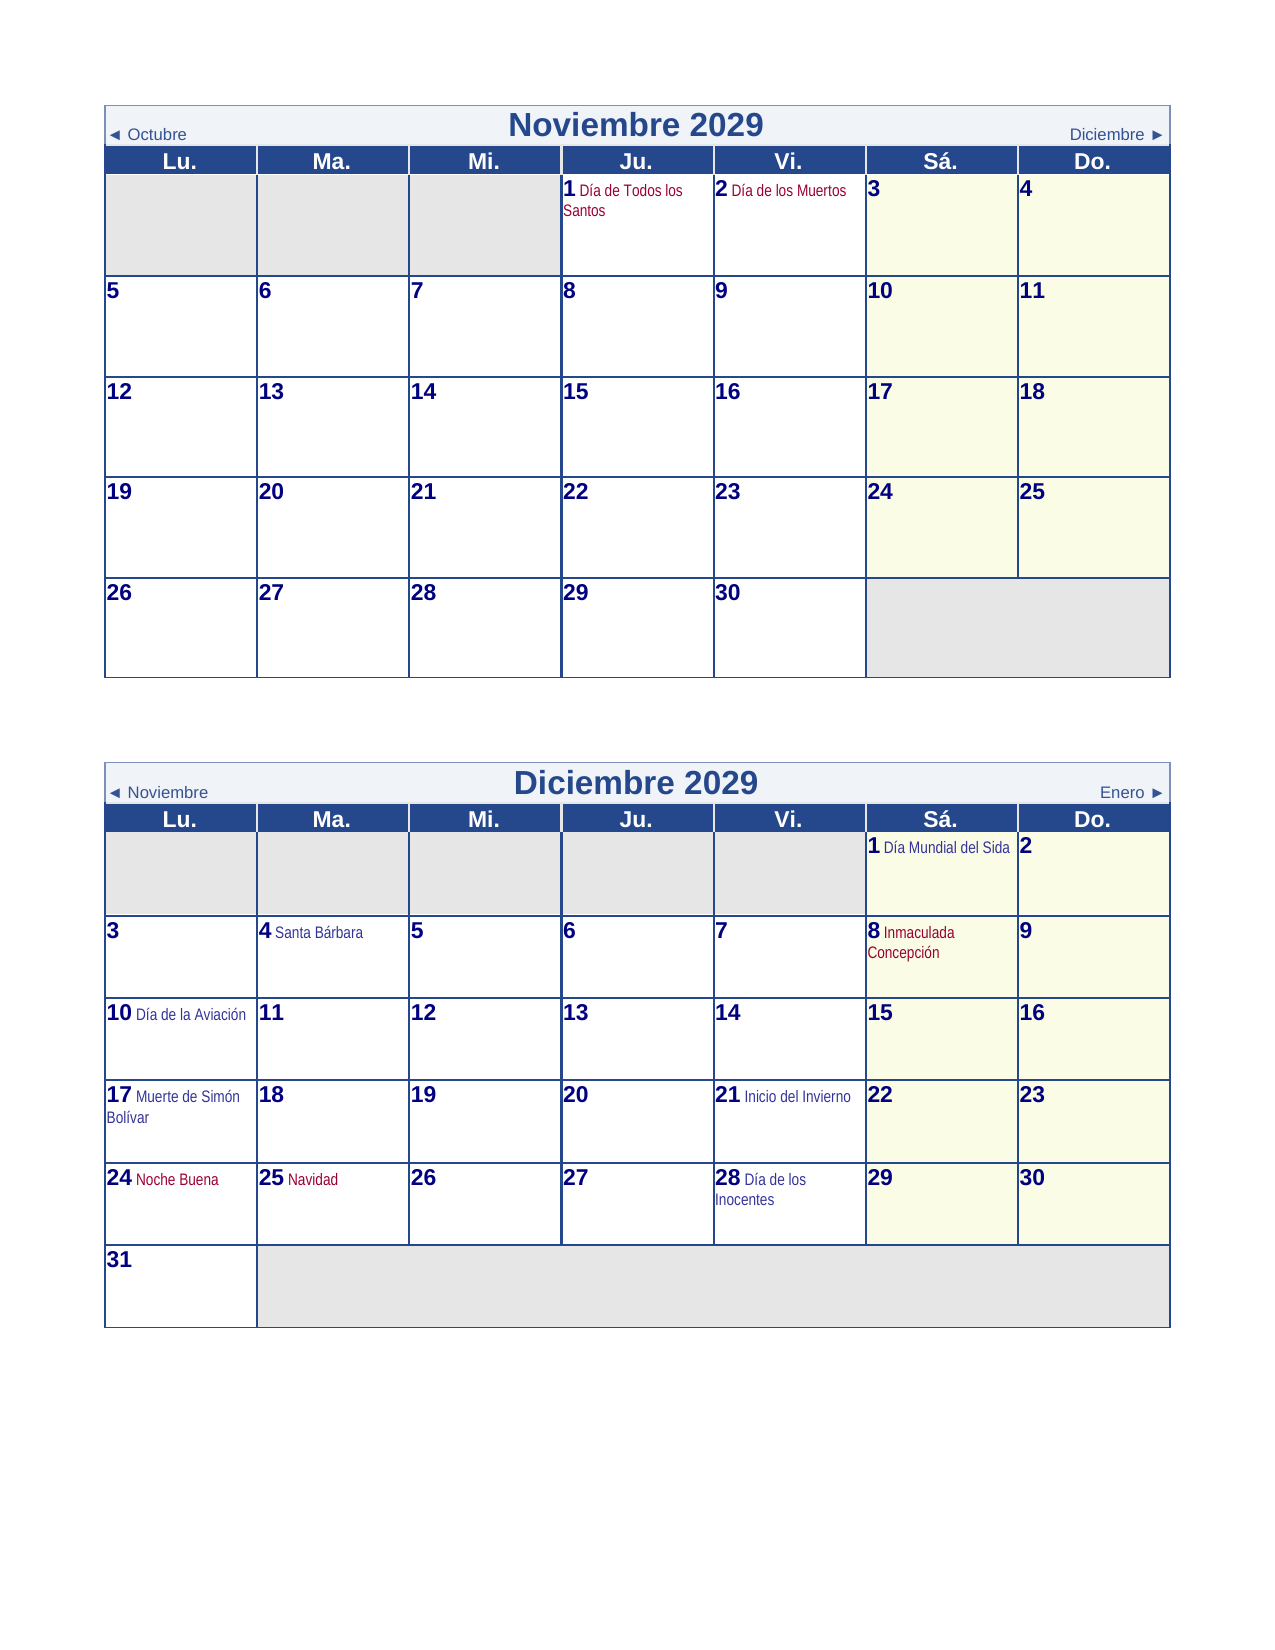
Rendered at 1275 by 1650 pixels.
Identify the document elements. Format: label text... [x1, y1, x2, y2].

table_cell 21 [410, 478, 560, 577]
table_cell 9 [1019, 917, 1169, 997]
table_cell 18 [258, 1081, 408, 1162]
table_cell Ju. [563, 804, 713, 832]
table_cell 25 [1019, 478, 1169, 577]
table_cell 16 [1019, 999, 1169, 1079]
table_cell 13 [563, 999, 713, 1079]
table_cell 27 [258, 579, 408, 677]
table_cell Do. [1019, 804, 1169, 832]
table_cell 31 [106, 1246, 256, 1327]
table_cell Ju. [563, 146, 713, 174]
table_header Diciembre 2029 [257, 763, 1018, 802]
table_cell 8 [563, 277, 713, 376]
table_header ◄ Octubre [106, 106, 257, 144]
table_cell Vi. [715, 146, 865, 174]
table_cell 30 [715, 579, 865, 677]
table_header Enero ► [1018, 763, 1169, 802]
table_cell 19 [410, 1081, 560, 1162]
table_cell 22 [563, 478, 713, 577]
table_cell 17 Muerte de Simón Bolívar [106, 1081, 256, 1162]
table_cell 10 Día de la Aviación [106, 999, 256, 1079]
table_cell 17 [867, 378, 1017, 476]
table_cell [410, 175, 560, 275]
table_cell [715, 832, 865, 914]
table_cell [106, 175, 256, 275]
table_cell Lu. [106, 804, 256, 832]
table_cell Vi. [715, 804, 865, 832]
table_cell 5 [106, 277, 256, 376]
table_cell 25 Navidad [258, 1164, 408, 1244]
table_cell 24 Noche Buena [106, 1164, 256, 1244]
table_cell 21 Inicio del Invierno [715, 1081, 865, 1162]
table_cell 15 [867, 999, 1017, 1079]
table_cell Ma. [258, 804, 408, 832]
table_header ◄ Noviembre [106, 763, 257, 802]
table_header Diciembre ► [1018, 106, 1169, 144]
table_header Noviembre 2029 [257, 106, 1018, 144]
table_cell 10 [867, 277, 1017, 376]
table_cell 27 [563, 1164, 713, 1244]
table_cell 6 [563, 917, 713, 997]
table_cell 6 [258, 277, 408, 376]
table_cell Mi. [410, 804, 560, 832]
table_cell 19 [106, 478, 256, 577]
table_cell Ma. [258, 146, 408, 174]
table_cell 1 Día Mundial del Sida [867, 832, 1017, 914]
table_cell 9 [715, 277, 865, 376]
table_cell 18 [1019, 378, 1169, 476]
table_cell 14 [715, 999, 865, 1079]
table_cell 30 [1019, 1164, 1169, 1244]
table_cell 14 [410, 378, 560, 476]
table_cell 20 [563, 1081, 713, 1162]
table_cell Lu. [106, 146, 256, 174]
table_cell 4 [1019, 175, 1169, 275]
table_cell 29 [563, 579, 713, 677]
table_cell [258, 1246, 1169, 1327]
table_cell Do. [1019, 146, 1169, 174]
table_cell 16 [715, 378, 865, 476]
table_cell Sá. [867, 804, 1017, 832]
table_cell 28 [410, 579, 560, 677]
table_cell 11 [258, 999, 408, 1079]
table_cell 4 Santa Bárbara [258, 917, 408, 997]
table_cell 22 [867, 1081, 1017, 1162]
table_cell [258, 175, 408, 275]
table_cell Mi. [410, 146, 560, 174]
table_cell 13 [258, 378, 408, 476]
table_cell 23 [1019, 1081, 1169, 1162]
table_cell 23 [715, 478, 865, 577]
table_cell Sá. [867, 146, 1017, 174]
table_cell 2 [1019, 832, 1169, 914]
table_cell [410, 832, 560, 914]
table_cell 1 Día de Todos los Santos [563, 175, 713, 275]
table_cell 26 [410, 1164, 560, 1244]
table_cell 3 [867, 175, 1017, 275]
table_cell [106, 832, 256, 914]
table_cell 29 [867, 1164, 1017, 1244]
table_cell [563, 832, 713, 914]
table_cell 3 [106, 917, 256, 997]
table_cell 12 [106, 378, 256, 476]
table_cell 28 Día de los Inocentes [715, 1164, 865, 1244]
table_cell 7 [410, 277, 560, 376]
table_cell 2 Día de los Muertos [715, 175, 865, 275]
table_cell 5 [410, 917, 560, 997]
table_cell 15 [563, 378, 713, 476]
table_cell 24 [867, 478, 1017, 577]
table_cell 26 [106, 579, 256, 677]
table_cell 8 Inmaculada Concepción [867, 917, 1017, 997]
table_cell 11 [1019, 277, 1169, 376]
table_cell [258, 832, 408, 914]
table_cell 12 [410, 999, 560, 1079]
table_cell 20 [258, 478, 408, 577]
table_cell 7 [715, 917, 865, 997]
table_cell [867, 579, 1169, 677]
